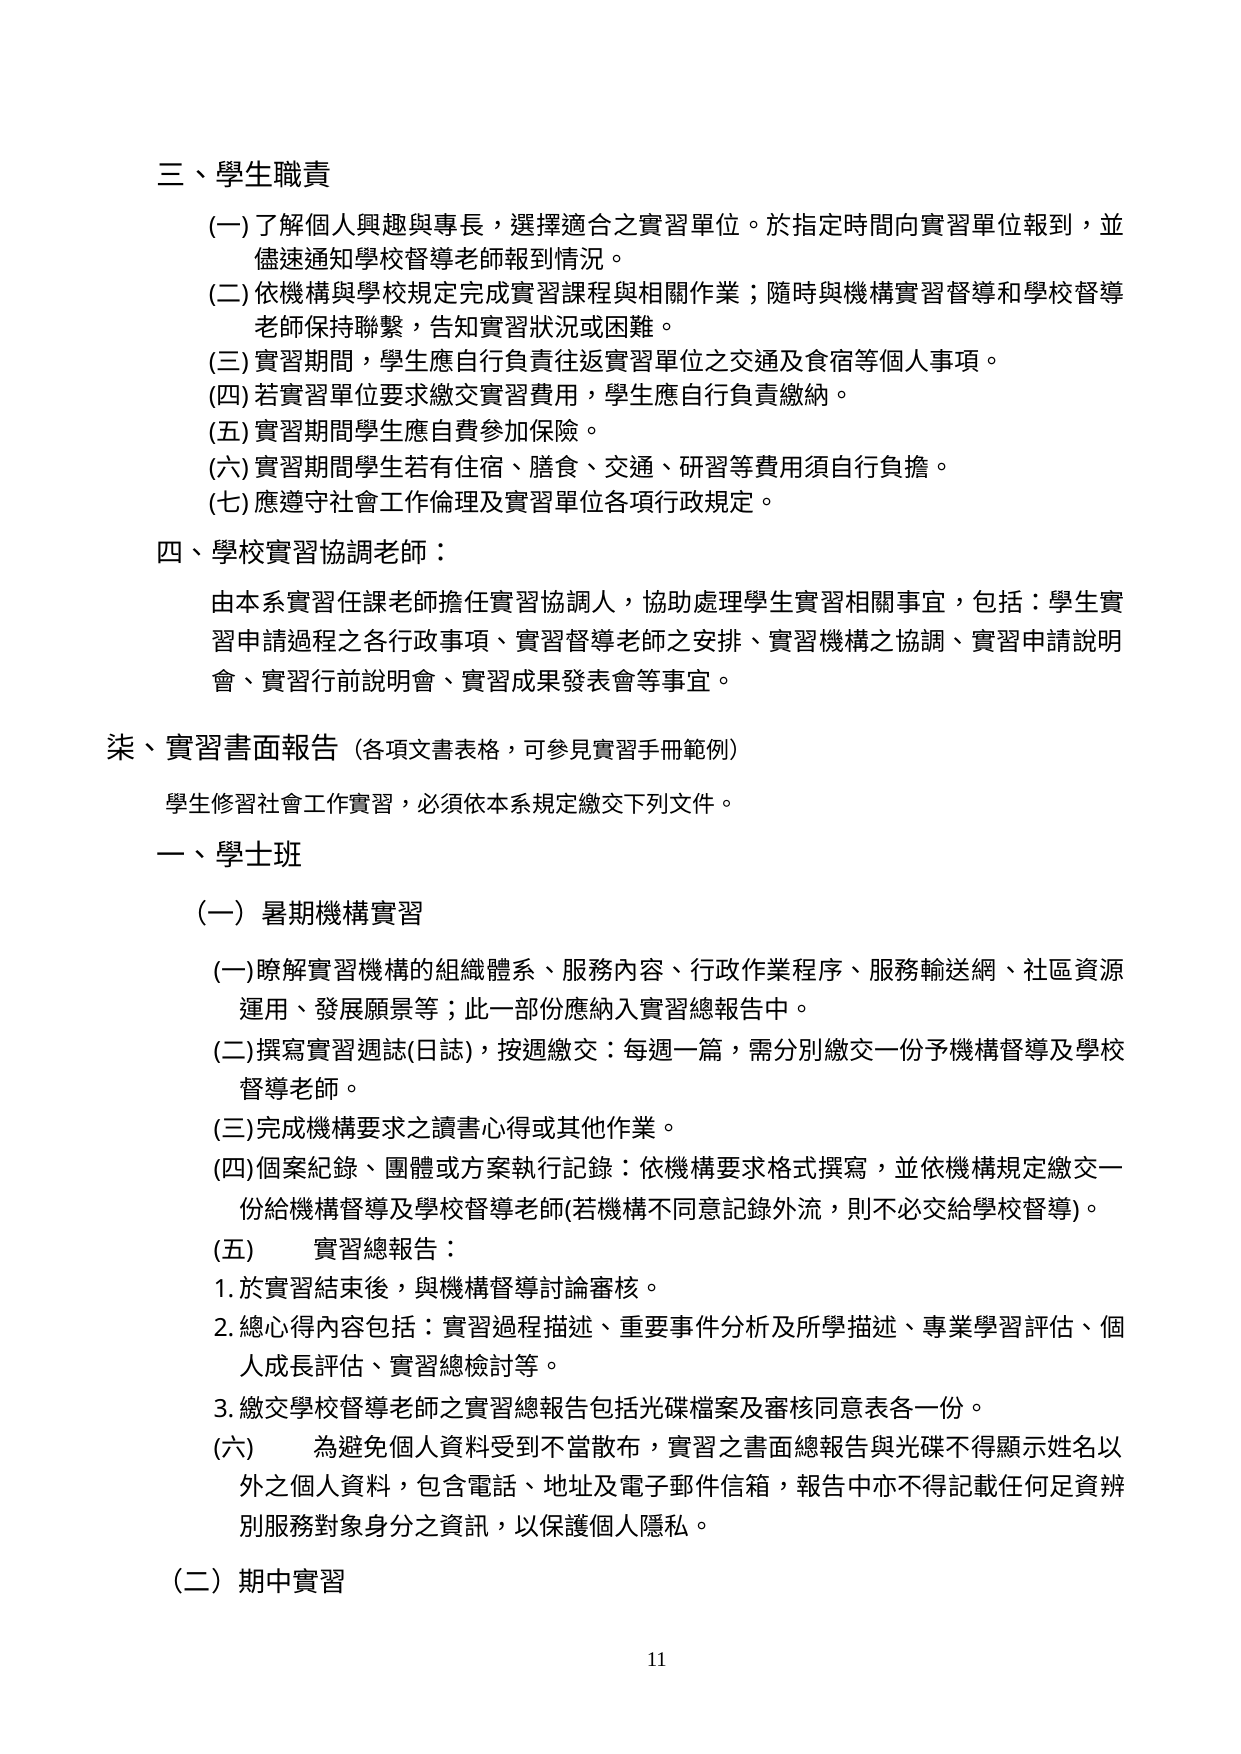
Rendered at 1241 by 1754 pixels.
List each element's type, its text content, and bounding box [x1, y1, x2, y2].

list 實習總報告： [213, 1231, 1125, 1266]
list 實習期間學生應自費參加保險。 [209, 412, 1125, 448]
list 於實習結束後，與機構督導討論審核。 [213, 1271, 1125, 1305]
list 撰寫實習週誌(日誌)，按週繳交：每週一篇，需分別繳交一份予機構督導及學校督導老師。 [213, 1031, 1125, 1106]
list 依機構與學校規定完成實習課程與相關作業；隨時與機構實習督導和學校督導老師保持聯繫，告知實習狀況或困難。 [209, 275, 1125, 343]
list 完成機構要求之讀書心得或其他作業。 [213, 1111, 1125, 1145]
text 三、學生職責 [157, 154, 1125, 194]
list 實習期間，學生應自行負責往返實習單位之交通及食宿等個人事項。 [209, 343, 1125, 378]
list 繳交學校督導老師之實習總報告包括光碟檔案及審核同意表各一份。 [213, 1388, 1125, 1424]
list 應遵守社會工作倫理及實習單位各項行政規定。 [209, 484, 1125, 518]
text 由本系實習任課老師擔任實習協調人，協助處理學生實習相關事宜，包括：學生實習申請過程之各行政事項、實習督導老師之安排、實習機構之協調、實習申請說明會、實習行前說明會、實習成果發表會等事宜。 [210, 583, 1125, 697]
text 學生修習社會工作實習，必須依本系規定繳交下列文件。 [165, 785, 1125, 819]
list 若實習單位要求繳交實習費用，學生應自行負責繳納。 [209, 378, 1125, 412]
list 了解個人興趣與專長，選擇適合之實習單位。於指定時間向實習單位報到，並儘速通知學校督導老師報到情況。 [209, 207, 1125, 275]
text 一、學士班 [106, 831, 1125, 873]
text （一）暑期機構實習 [180, 892, 1125, 932]
list 實習期間學生若有住宿、膳食、交通、研習等費用須自行負擔。 [209, 448, 1125, 484]
list 瞭解實習機構的組織體系、服務內容、行政作業程序、服務輸送網、社區資源運用、發展願景等；此一部份應納入實習總報告中。 [213, 950, 1125, 1026]
list 總心得內容包括：實習過程描述、重要事件分析及所學描述、專業學習評估、個人成長評估、實習總檢討等。 [213, 1310, 1125, 1383]
list 為避免個人資料受到不當散布，實習之書面總報告與光碟不得顯示姓名以外之個人資料，包含電話、地址及電子郵件信箱，報告中亦不得記載任何足資辨別服務對象身分之資訊，以保護個人隱私。 [213, 1430, 1125, 1542]
text 四、學校實習協調老師： [157, 531, 1125, 570]
text 柒、實習書面報告（各項文書表格，可參見實習手冊範例） [106, 727, 1125, 767]
text （二）期中實習 [157, 1560, 1125, 1599]
list 個案紀錄、團體或方案執行記錄：依機構要求格式撰寫，並依機構規定繳交一份給機構督導及學校督導老師(若機構不同意記錄外流，則不必交給學校督導)。 [213, 1150, 1125, 1226]
